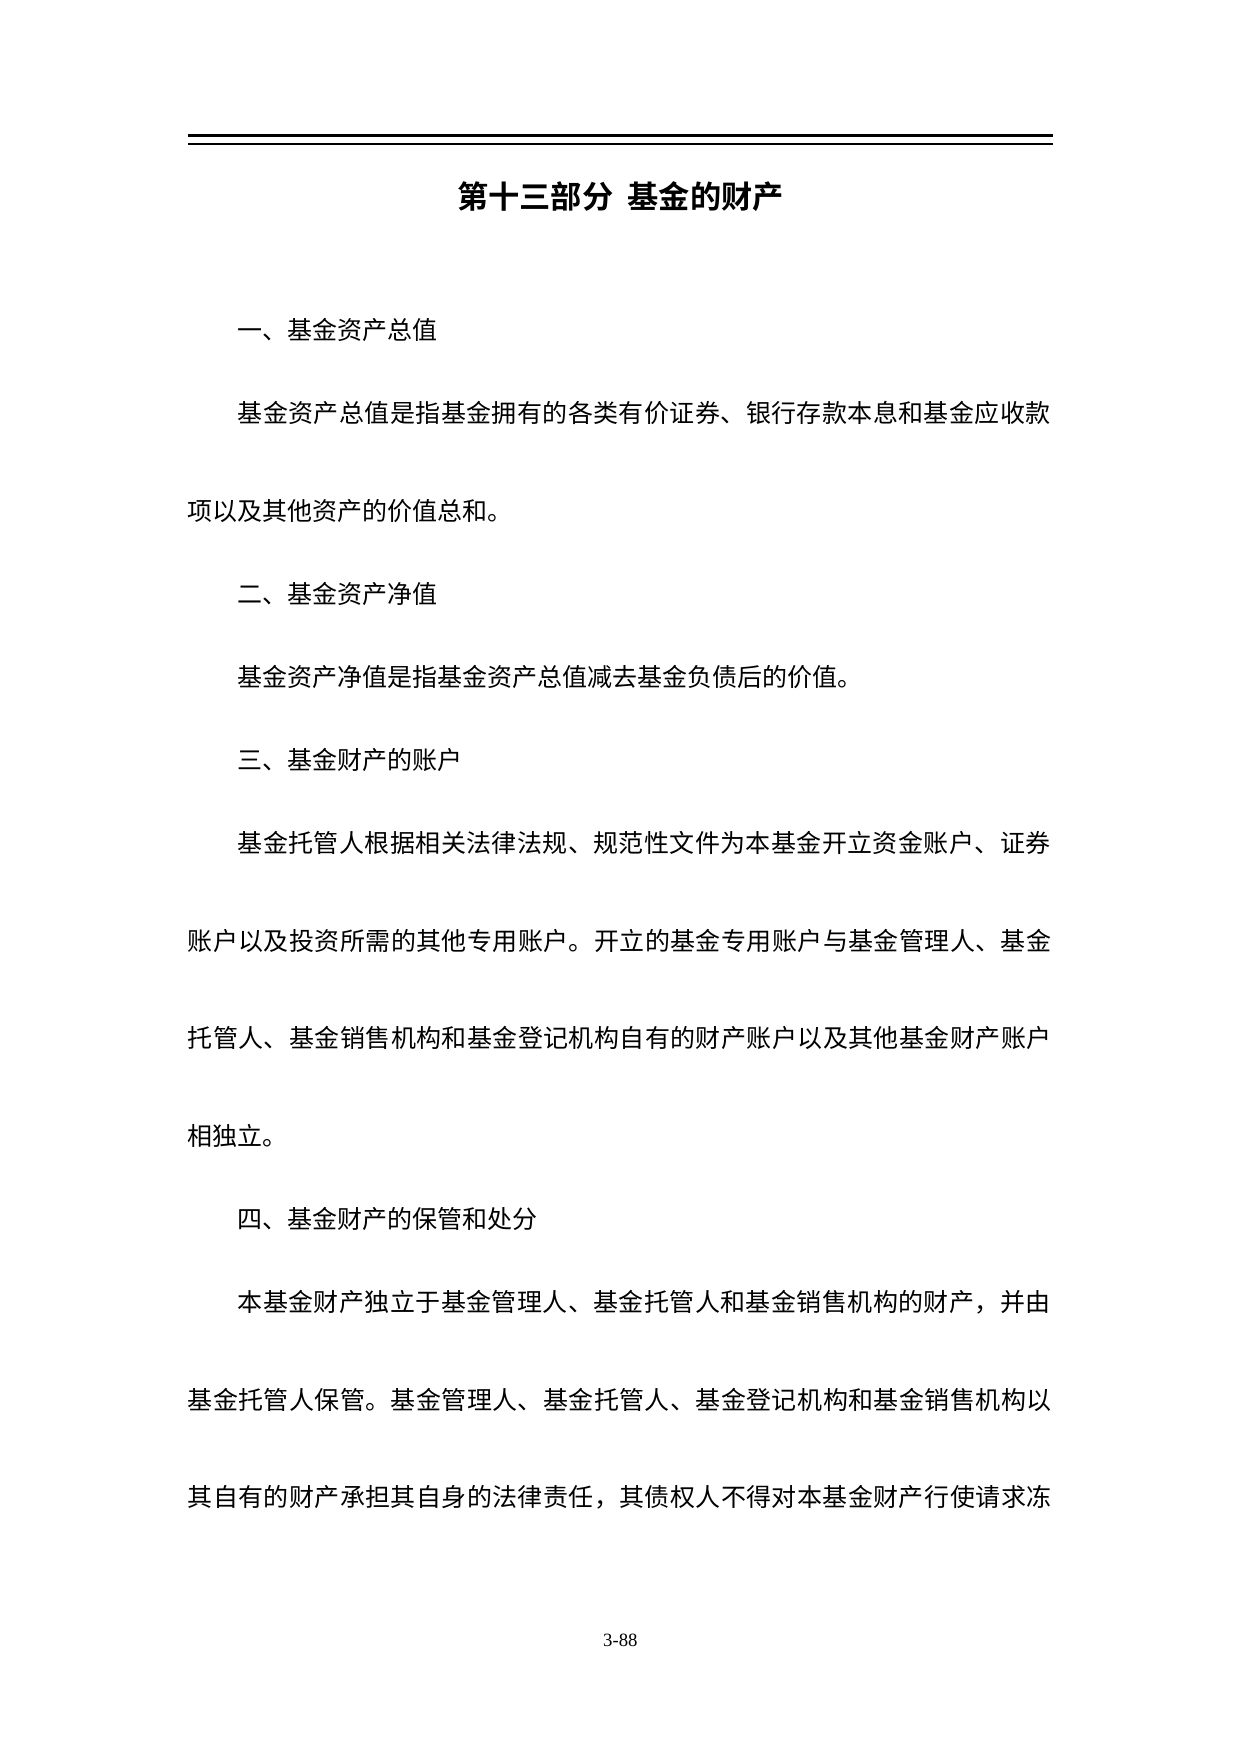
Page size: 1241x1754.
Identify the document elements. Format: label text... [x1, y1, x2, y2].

text 基金资产净值是指基金资产总值减去基金负债后的价值。 [187, 643, 1053, 708]
subtitle 第十三部分 基金的财产 [187, 162, 1053, 227]
text 四、基金财产的保管和处分 [187, 1185, 1053, 1250]
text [187, 1268, 1053, 1528]
text 一、基金资产总值 [187, 296, 1053, 361]
text 基金托管人根据相关法律法规、规范性文件为本基金开立资金账户、证券账户以及投资所需的其他专用账户。开立的基金专用账户与基金管理人、基金托管人、基金销售机构和基金登记机构自有的财产账户以及其他基金财产账户相独立。 [187, 809, 1053, 1167]
text 基金资产总值是指基金拥有的各类有价证券、银行存款本息和基金应收款项以及其他资产的价值总和。 [187, 379, 1053, 542]
text 二、基金资产净值 [187, 560, 1053, 625]
text 三、基金财产的账户 [187, 726, 1053, 791]
